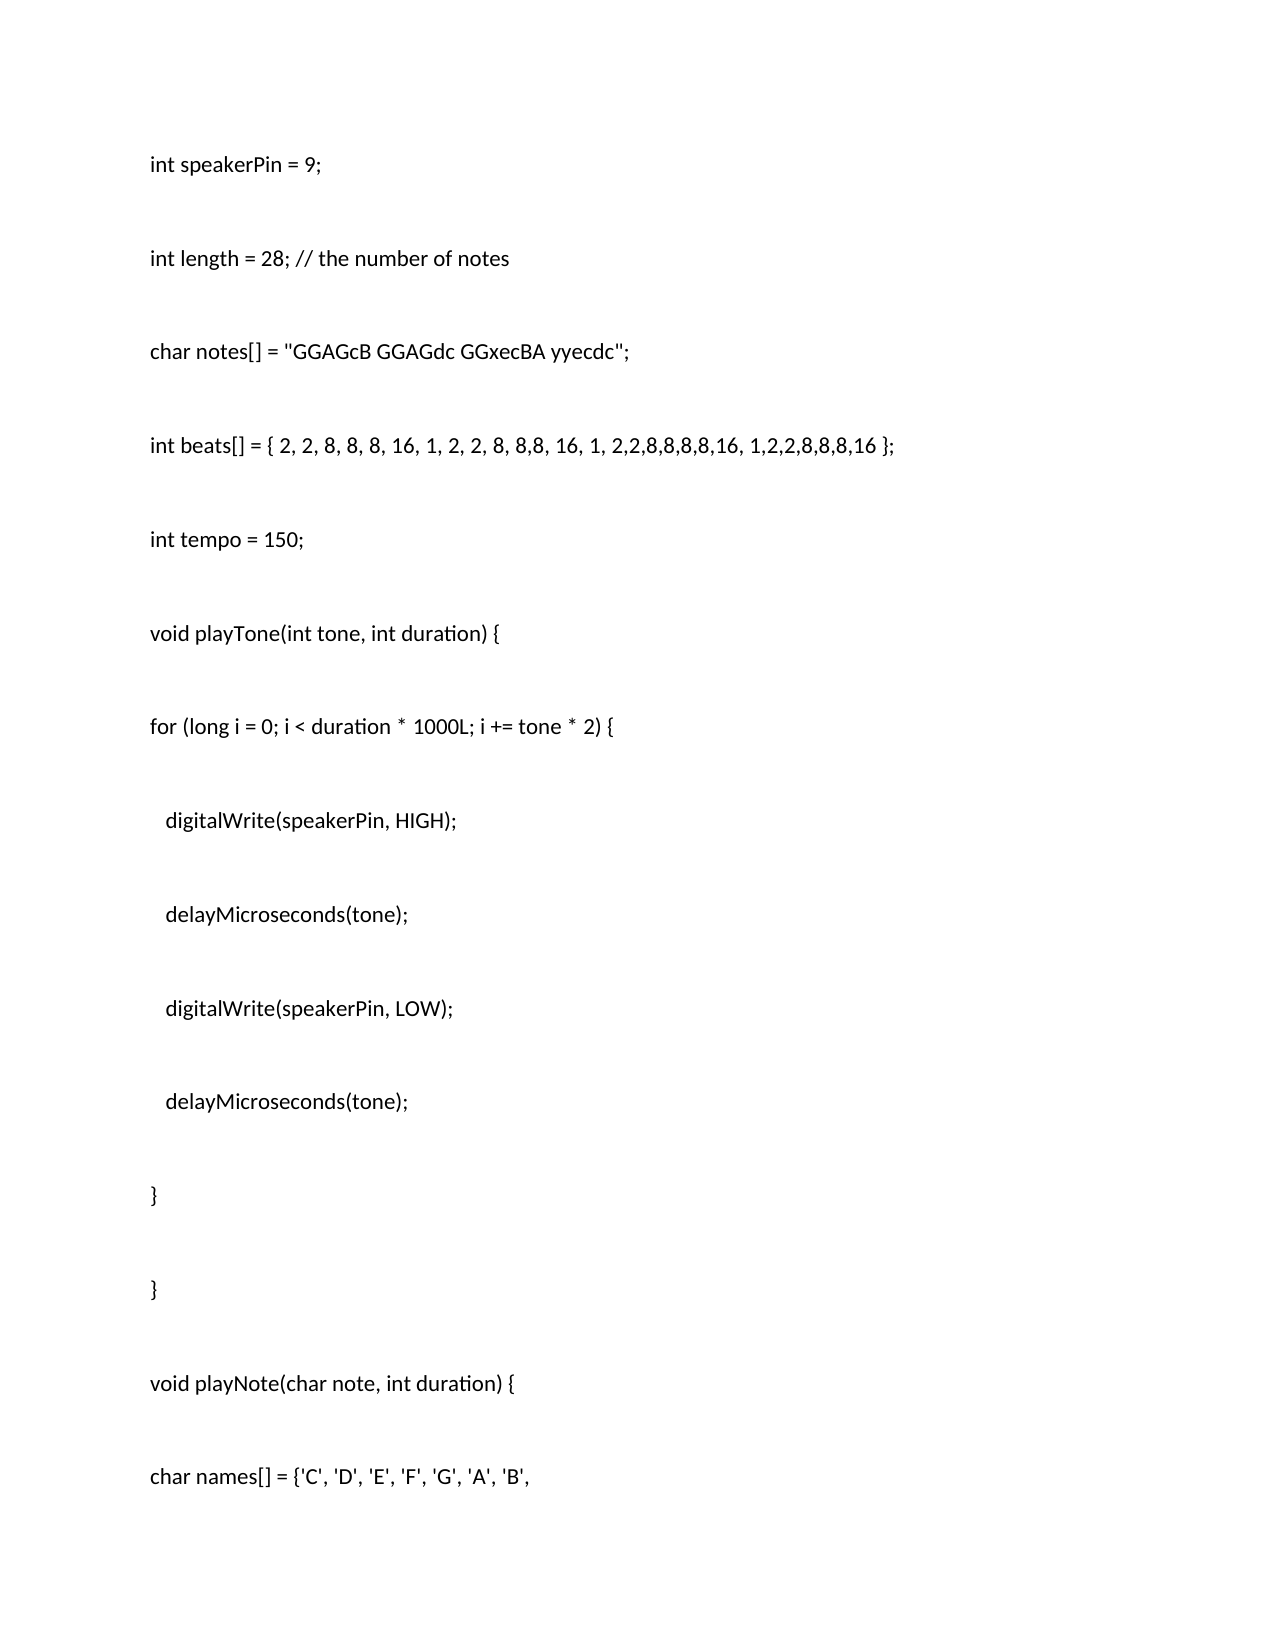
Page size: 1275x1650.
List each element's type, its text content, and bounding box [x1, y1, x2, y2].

text void playNote(char note, int duration) { [150, 1369, 1125, 1397]
text int length = 28; // the number of notes [150, 244, 1125, 272]
text char notes[] = "GGAGcB GGAGdc GGxecBA yyecdc"; [150, 337, 1125, 366]
text digitalWrite(speakerPin, LOW); [150, 994, 1125, 1022]
text } [150, 1275, 1125, 1303]
text } [150, 1181, 1125, 1209]
text void playTone(int tone, int duration) { [150, 619, 1125, 647]
text int tempo = 150; [150, 525, 1125, 553]
text char names[] = {'C', 'D', 'E', 'F', 'G', 'A', 'B', [150, 1462, 1125, 1491]
text int beats[] = { 2, 2, 8, 8, 8, 16, 1, 2, 2, 8, 8,8, 16, 1, 2,2,8,8,8,8,16, 1,2,2,8,8,8,16 }; [150, 431, 1125, 459]
text delayMicroseconds(tone); [150, 1087, 1125, 1116]
text delayMicroseconds(tone); [150, 900, 1125, 928]
text int speakerPin = 9; [150, 150, 1125, 178]
text digitalWrite(speakerPin, HIGH); [150, 806, 1125, 834]
text for (long i = 0; i < duration * 1000L; i += tone * 2) { [150, 712, 1125, 741]
